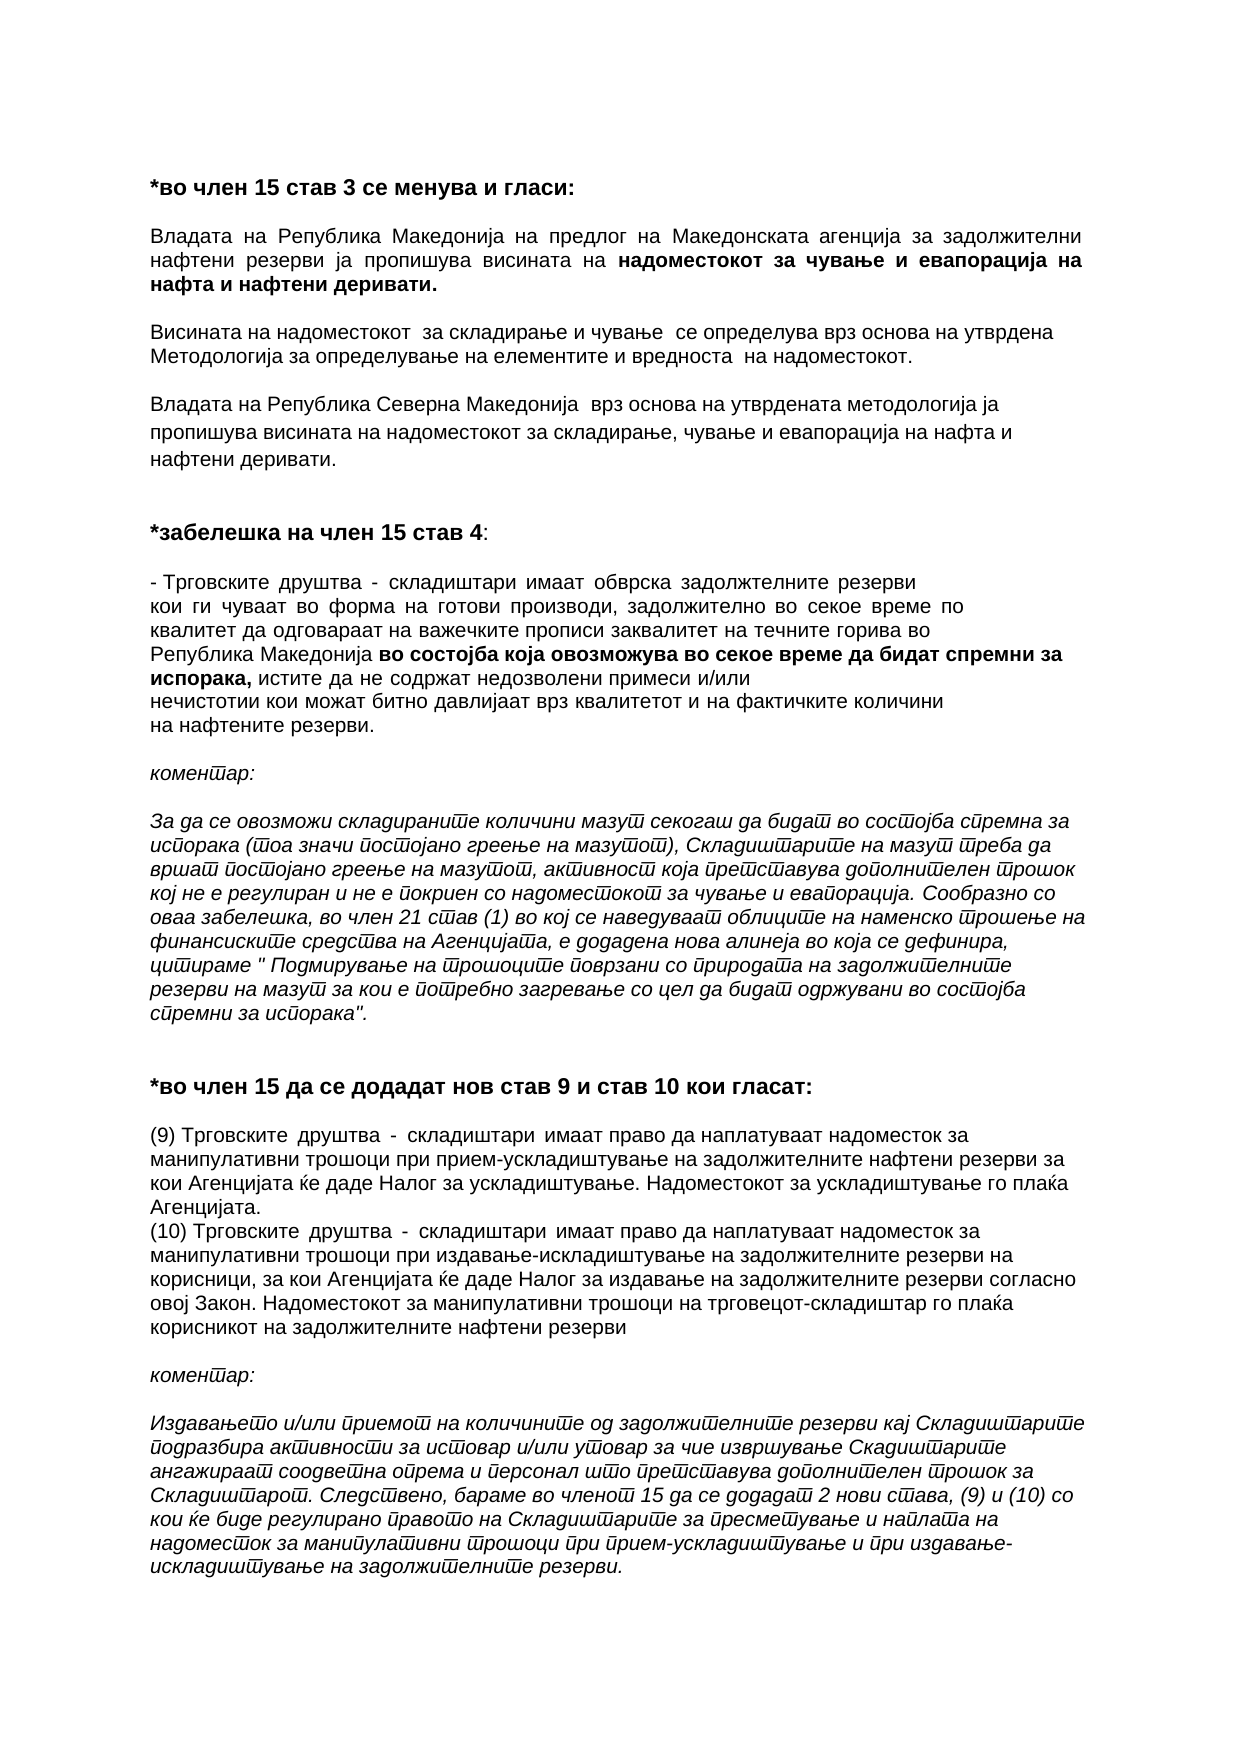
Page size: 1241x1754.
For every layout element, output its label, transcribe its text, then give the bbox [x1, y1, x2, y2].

text (10) Трговските друштва - складиштари имаат право да наплатуваат надоместок за манипулативни трошоци при издавање-искладиштување на задолжителните резерви на корисници, за кои Агенцијата ќе даде Налог за издавање на задолжителните резерви согласно овој Закон. Надоместокот за манипулативни трошоци на трговецот-складиштар го плаќа корисникот на задолжителните нафтени резерви [150, 1219, 1090, 1339]
text коментар: [150, 761, 1090, 785]
text (9) Трговските друштва - складиштари имаат право да наплатуваат надоместок за манипулативни трошоци при прием-ускладиштување на задолжителните нафтени резерви за кои Агенцијата ќе даде Налог за ускладиштување. Надоместокот за ускладиштување го плаќа Агенцијата. [150, 1123, 1090, 1219]
text *во член 15 став 3 се менува и гласи: [150, 174, 1090, 200]
text Владата на Република Македонија на предлог на Македонската агенција за задолжителни нафтени резерви ја пропишува висината на надоместокот за чување и евапорација на нафта и нафтени деривати. [150, 224, 1083, 296]
text коментар: [150, 1363, 1090, 1387]
text Издавањето и/или приемот на количините од задолжителните резерви кај Складиштарите подразбира активности за истовар и/или утовар за чие извршување Скадиштарите ангажираат соодветна опрема и персонал што претставува дополнителен трошок за Складиштарот. Следствено, бараме во членот 15 да се додадат 2 нови става, (9) и (10) со кои ќе биде регулирано правото на Складиштарите за пресметување и наплата на надоместок за манипулативни трошоци при прием-ускладиштување и при издавање-искладиштување на задолжителните резерви. [150, 1411, 1090, 1578]
text Владата на Република Северна Македонија врз основа на утврдената методологија ја пропишува висината на надоместокот за складирање, чување и евапорација на нафта и нафтени деривати. [150, 392, 1090, 471]
text Висината на надоместокот за складирање и чување се определува врз основа на утврдена Методологија за определување на елементите и вредноста на надоместокот. [150, 320, 1090, 368]
text *забелешка на член 15 став 4: [150, 519, 1090, 546]
text *во член 15 да се додадат нов став 9 и став 10 кои гласат: [150, 1073, 1090, 1099]
text За да се овозможи складираните количини мазут секогаш да бидат во состојба спремна за испорака (тоа значи постојано греење на мазутот), Складиштарите на мазут треба да вршат постојано греење на мазутот, активност која претставува дополнителен трошок кој не е регулиран и не е покриен со надоместокот за чување и евапорација. Сообразно со оваа забелешка, во член 21 став (1) во кој се наведуваат облиците на наменско трошење на финансиските средства на Агенцијата, е додадена нова алинеја во која се дефинира, цитираме " Подмирување на трошоците поврзани со природата на задолжителните резерви на мазут за кои е потребно загревање со цел да бидат одржувани во состојба спремни за испорака". [150, 809, 1090, 1025]
text - Трговските друштва - складиштари имаат обврска задолжтелните резерви кои ги чуваат во форма на готови производи, задолжително во секое време по квалитет да одговараат на важечките прописи заквалитет на течните горива во Република Македонија во состојба која овозможува во секое време да бидат спремни за испорака, истите да не содржат недозволени примеси и/или нечистотии кои можат битно давлијаат врз квалитетот и на фактичките количини на нафтените резерви. [150, 569, 1090, 737]
